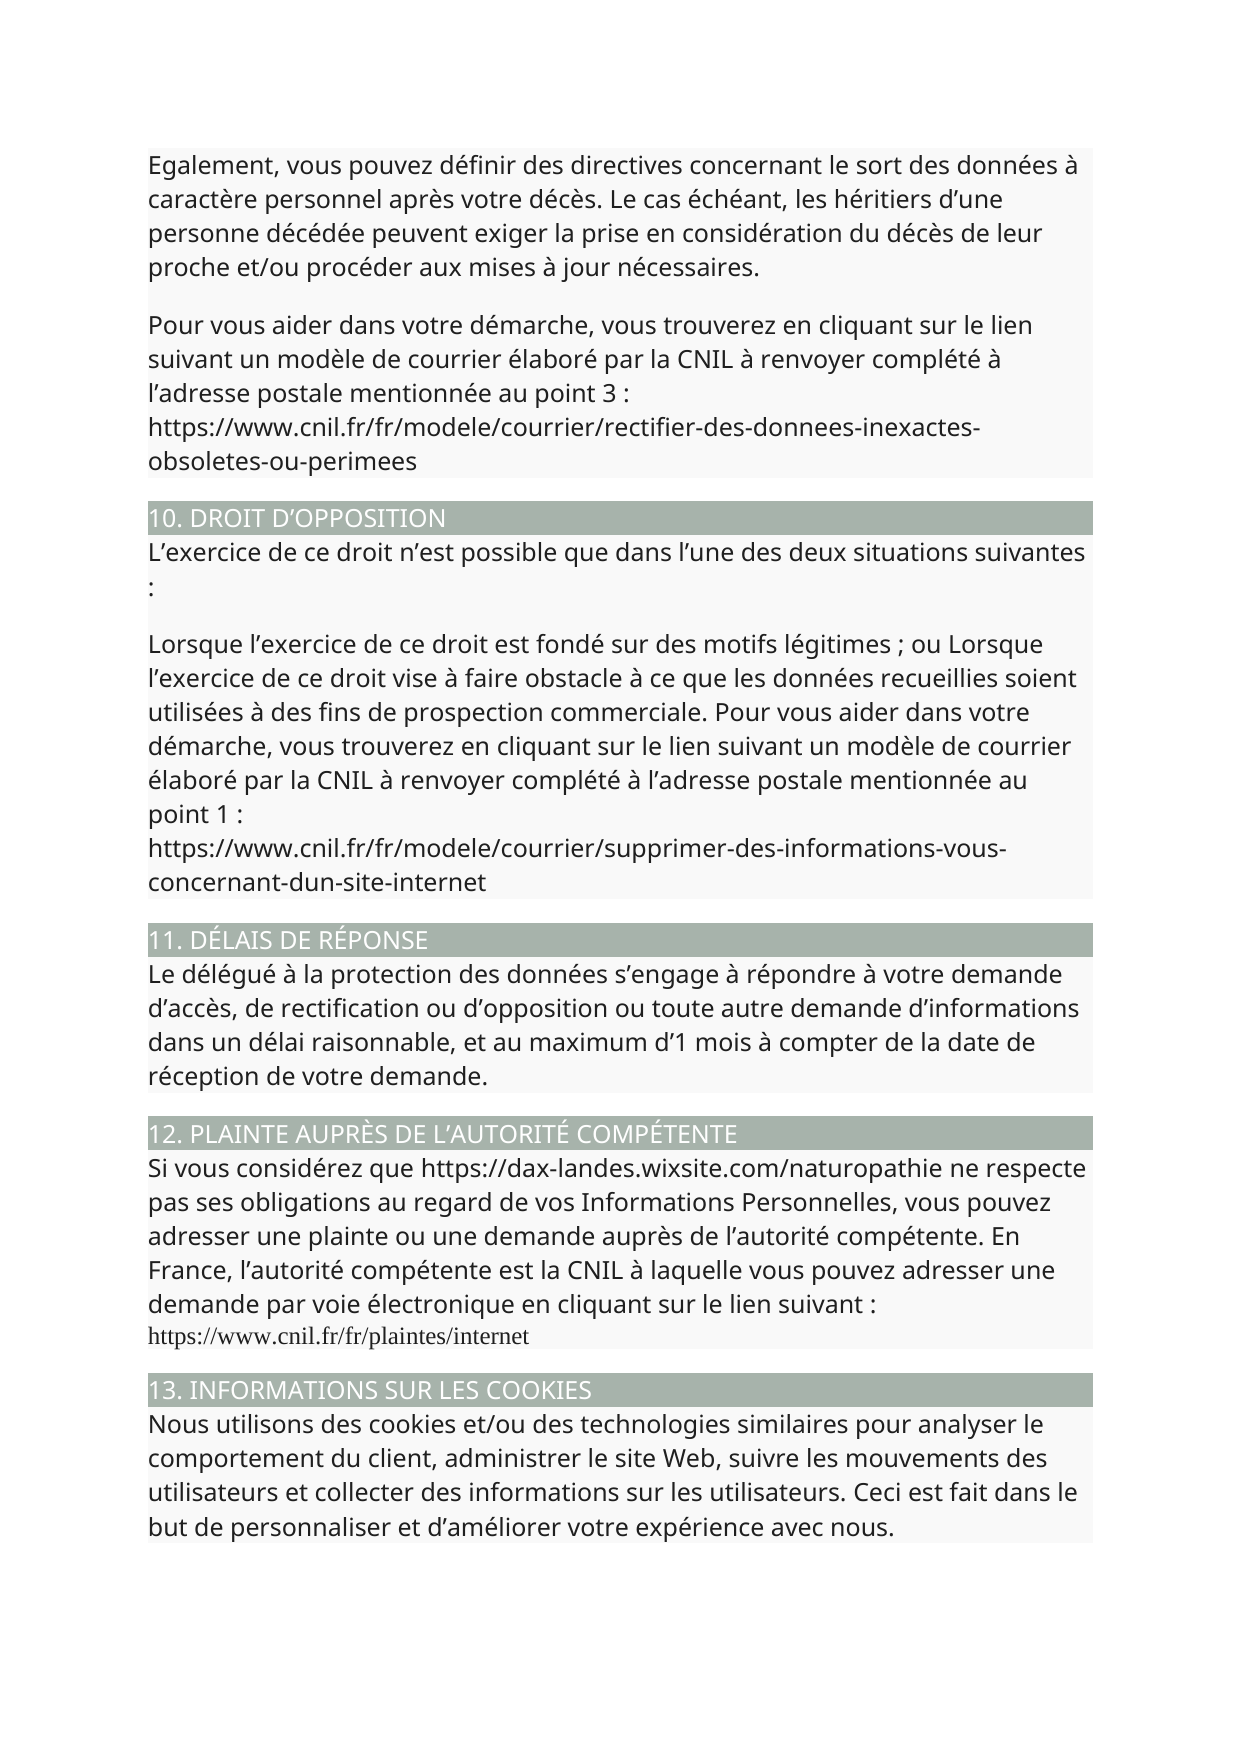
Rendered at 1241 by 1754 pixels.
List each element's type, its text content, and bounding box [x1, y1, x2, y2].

text 12. PLAINTE AUPRÈS DE L’AUTORITÉ COMPÉTENTE [148, 1116, 1093, 1150]
text Si vous considérez que https://dax-landes.wixsite.com/naturopathie ne respecte pas ses obligations au regard de vos Informations Personnelles, vous pouvez adresser une plainte ou une demande auprès de l’autorité compétente. En France, l’autorité compétente est la CNIL à laquelle vous pouvez adresser une demande par voie électronique en cliquant sur le lien suivant : https://www.cnil.fr/fr/plaintes/internet [148, 1150, 1093, 1349]
text Nous utilisons des cookies et/ou des technologies similaires pour analyser le comportement du client, administrer le site Web, suivre les mouvements des utilisateurs et collecter des informations sur les utilisateurs. Ceci est fait dans le but de personnaliser et d’améliorer votre expérience avec nous. [148, 1407, 1093, 1543]
text Egalement, vous pouvez définir des directives concernant le sort des données à caractère personnel après votre décès. Le cas échéant, les héritiers d’une personne décédée peuvent exiger la prise en considération du décès de leur proche et/ou procéder aux mises à jour nécessaires. [148, 148, 1093, 284]
text Pour vous aider dans votre démarche, vous trouverez en cliquant sur le lien suivant un modèle de courrier élaboré par la CNIL à renvoyer complété à l’adresse postale mentionnée au point 3 : https://www.cnil.fr/fr/modele/courrier/rectifier-des-donnees-inexactes-obsoletes-ou-perimees [148, 307, 1093, 478]
text 13. INFORMATIONS SUR LES COOKIES [148, 1373, 1093, 1407]
text L’exercice de ce droit n’est possible que dans l’une des deux situations suivantes : [148, 535, 1093, 603]
text 10. DROIT D’OPPOSITION [148, 501, 1093, 535]
text Le délégué à la protection des données s’engage à répondre à votre demande d’accès, de rectification ou d’opposition ou toute autre demande d’informations dans un délai raisonnable, et au maximum d’1 mois à compter de la date de réception de votre demande. [148, 957, 1093, 1093]
text Lorsque l’exercice de ce droit est fondé sur des motifs légitimes ; ou Lorsque l’exercice de ce droit vise à faire obstacle à ce que les données recueillies soient utilisées à des fins de prospection commerciale. Pour vous aider dans votre démarche, vous trouverez en cliquant sur le lien suivant un modèle de courrier élaboré par la CNIL à renvoyer complété à l’adresse postale mentionnée au point 1 : https://www.cnil.fr/fr/modele/courrier/supprimer-des-informations-vous-concernant-dun-site-internet [148, 627, 1093, 899]
text 11. DÉLAIS DE RÉPONSE [148, 923, 1093, 957]
